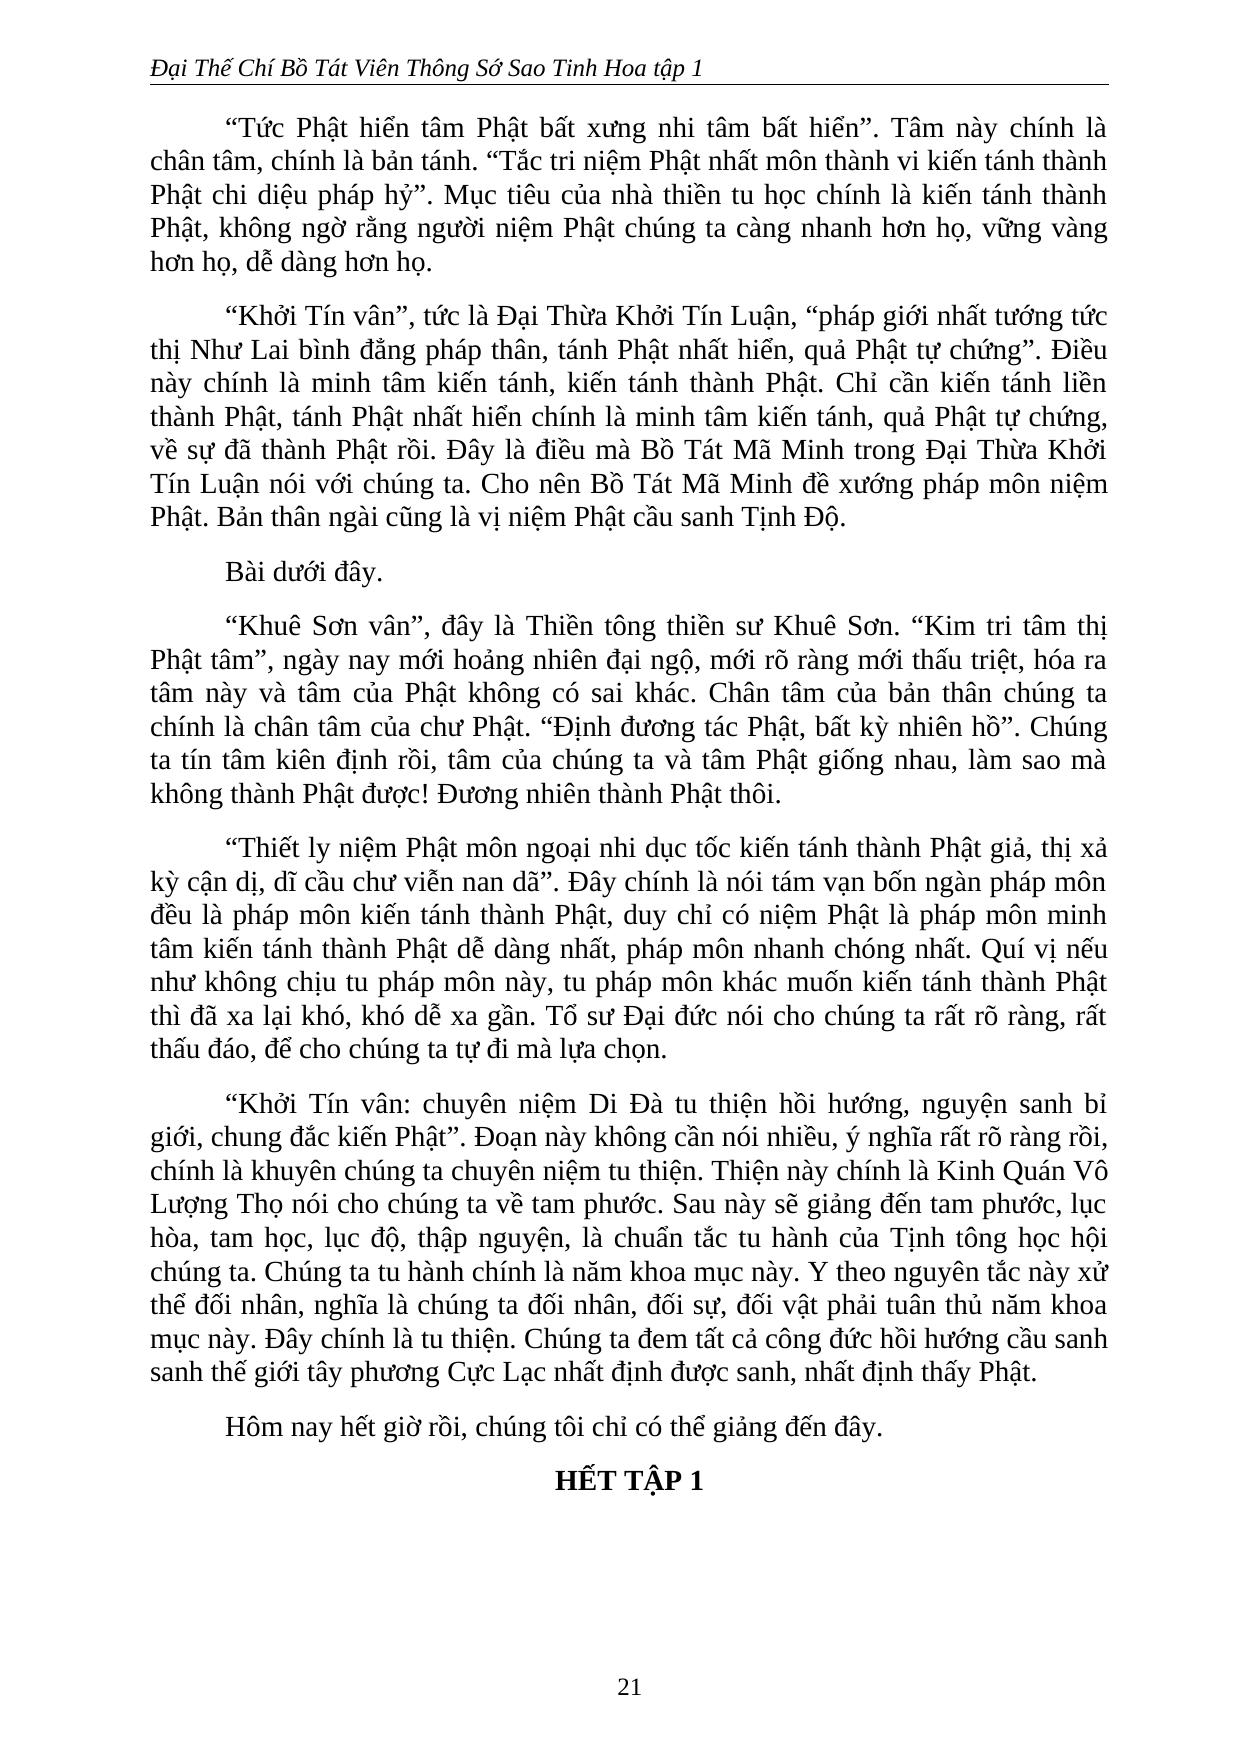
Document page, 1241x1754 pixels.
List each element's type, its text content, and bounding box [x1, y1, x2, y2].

text “Thiết ly niệm Phật môn ngoại nhi dục tốc kiến tánh thành Phật giả, thị xả kỳ cận dị, dĩ cầu chư viễn nan dã”. Đây chính là nói tám vạn bốn ngàn pháp môn đều là pháp môn kiến tánh thành Phật, duy chỉ có niệm Phật là pháp môn minh tâm kiến tánh thành Phật dễ dàng nhất, pháp môn nhanh chóng nhất. Quí vị nếu như không chịu tu pháp môn này, tu pháp môn khác muốn kiến tánh thành Phật thì đã xa lại khó, khó dễ xa gần. Tổ sư Đại đức nói cho chúng ta rất rõ ràng, rất thấu đáo, để cho chúng ta tự đi mà lựa chọn. [150, 830, 1109, 1065]
text “Khởi Tín vân: chuyên niệm Di Đà tu thiện hồi hướng, nguyện sanh bỉ giới, chung đắc kiến Phật”. Đoạn này không cần nói nhiều, ý nghĩa rất rõ ràng rồi, chính là khuyên chúng ta chuyên niệm tu thiện. Thiện này chính là Kinh Quán Vô Lượng Thọ nói cho chúng ta về tam phước. Sau này sẽ giảng đến tam phước, lục hòa, tam học, lục độ, thập nguyện, là chuẩn tắc tu hành của Tịnh tông học hội chúng ta. Chúng ta tu hành chính là năm khoa mục này. Y theo nguyên tắc này xử thể đối nhân, nghĩa là chúng ta đối nhân, đối sự, đối vật phải tuân thủ năm khoa mục này. Đây chính là tu thiện. Chúng ta đem tất cả công đức hồi hướng cầu sanh sanh thế giới tây phương Cực Lạc nhất định được sanh, nhất định thấy Phật. [150, 1086, 1109, 1388]
text “Khuê Sơn vân”, đây là Thiền tông thiền sư Khuê Sơn. “Kim tri tâm thị Phật tâm”, ngày nay mới hoảng nhiên đại ngộ, mới rõ ràng mới thấu triệt, hóa ra tâm này và tâm của Phật không có sai khác. Chân tâm của bản thân chúng ta chính là chân tâm của chư Phật. “Định đương tác Phật, bất kỳ nhiên hồ”. Chúng ta tín tâm kiên định rồi, tâm của chúng ta và tâm Phật giống nhau, làm sao mà không thành Phật được! Đương nhiên thành Phật thôi. [150, 608, 1109, 809]
text HẾT TẬP 1 [150, 1463, 1109, 1497]
text “Khởi Tín vân”, tức là Đại Thừa Khởi Tín Luận, “pháp giới nhất tướng tức thị Như Lai bình đẳng pháp thân, tánh Phật nhất hiển, quả Phật tự chứng”. Điều này chính là minh tâm kiến tánh, kiến tánh thành Phật. Chỉ cần kiến tánh liền thành Phật, tánh Phật nhất hiển chính là minh tâm kiến tánh, quả Phật tự chứng, về sự đã thành Phật rồi. Đây là điều mà Bồ Tát Mã Minh trong Đại Thừa Khởi Tín Luận nói với chúng ta. Cho nên Bồ Tát Mã Minh đề xướng pháp môn niệm Phật. Bản thân ngài cũng là vị niệm Phật cầu sanh Tịnh Độ. [150, 298, 1109, 533]
text Bài dưới đây. [150, 554, 1109, 587]
text “Tức Phật hiển tâm Phật bất xưng nhi tâm bất hiển”. Tâm này chính là chân tâm, chính là bản tánh. “Tắc tri niệm Phật nhất môn thành vi kiến tánh thành Phật chi diệu pháp hỷ”. Mục tiêu của nhà thiền tu học chính là kiến tánh thành Phật, không ngờ rằng người niệm Phật chúng ta càng nhanh hơn họ, vững vàng hơn họ, dễ dàng hơn họ. [150, 110, 1109, 277]
text Hôm nay hết giờ rồi, chúng tôi chỉ có thể giảng đến đây. [150, 1409, 1109, 1442]
